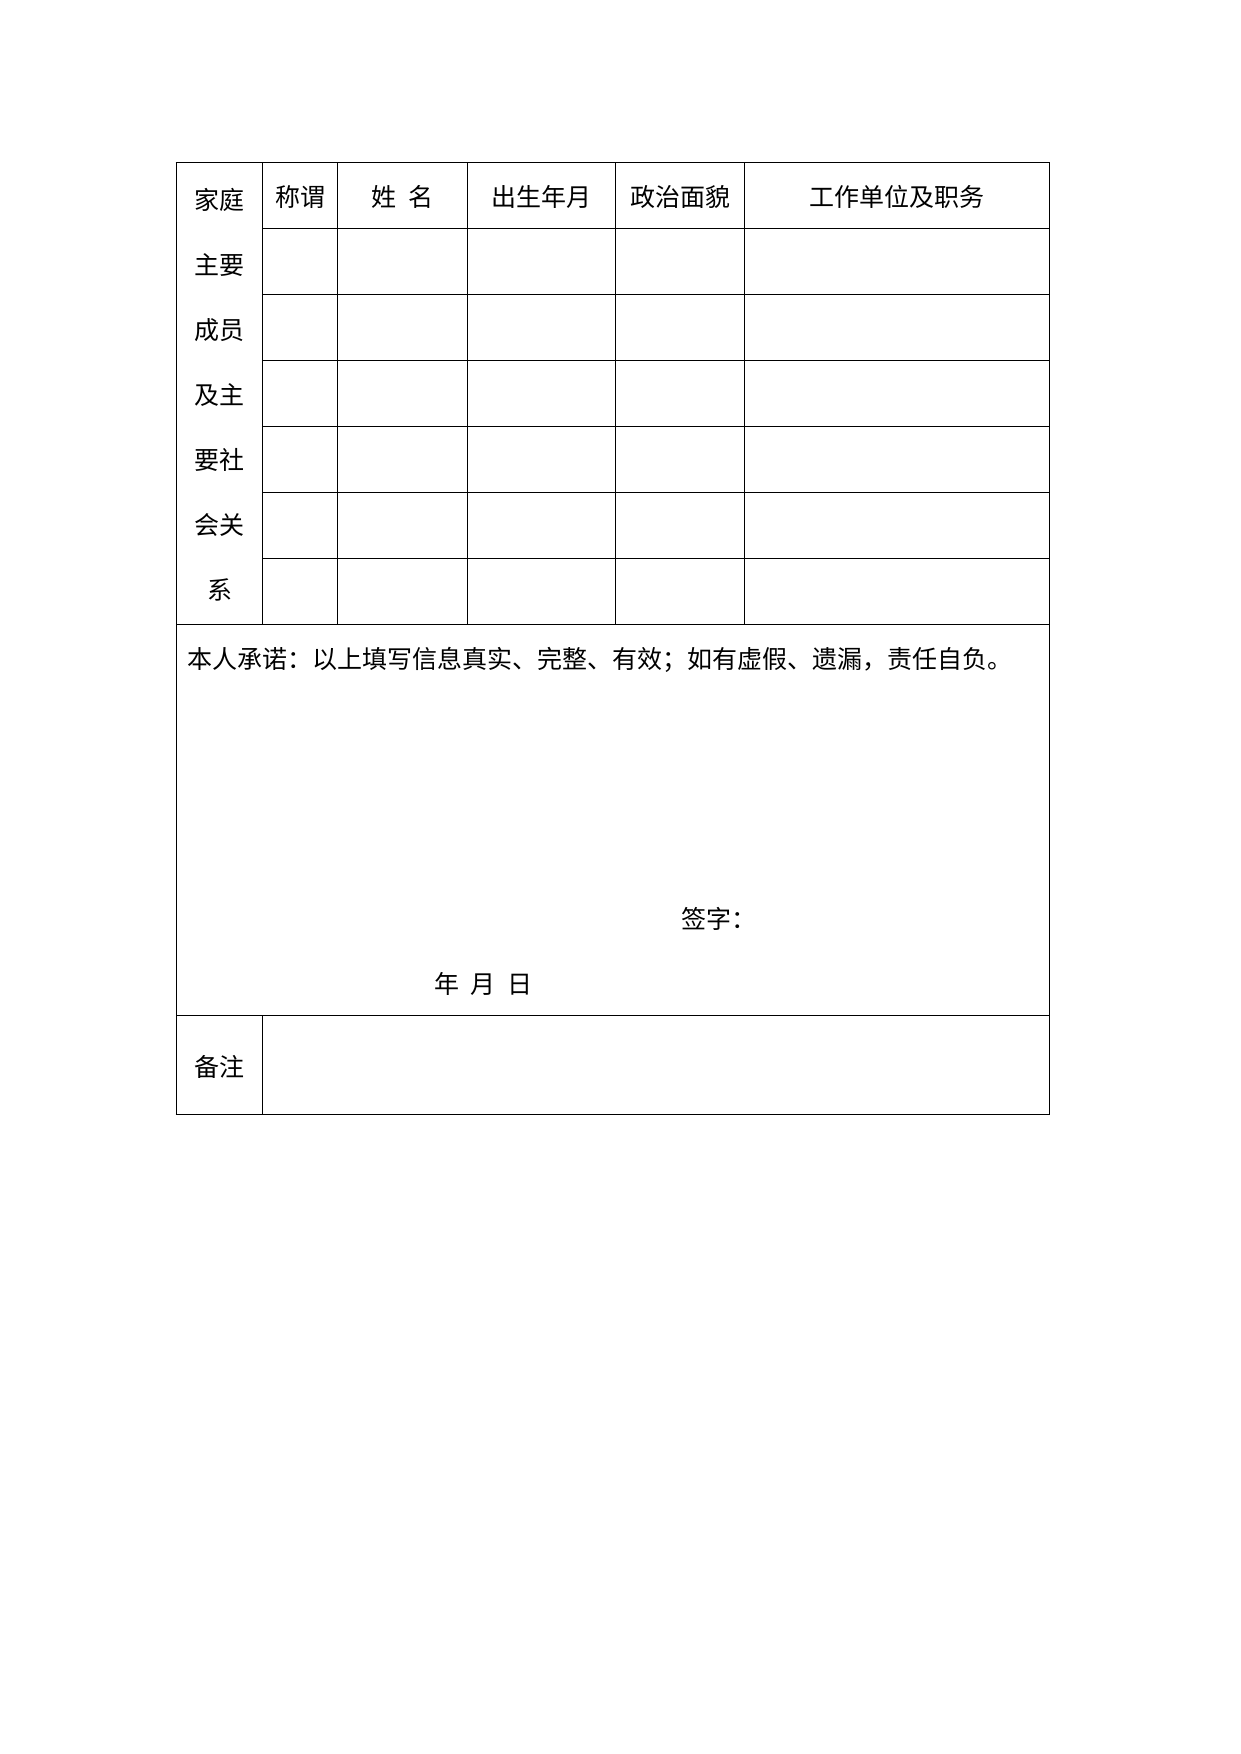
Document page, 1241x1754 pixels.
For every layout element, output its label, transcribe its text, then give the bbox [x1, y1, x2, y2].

table_cell [263, 229, 337, 294]
table_cell [263, 1016, 1049, 1114]
table_cell [616, 361, 744, 426]
table_cell [338, 361, 467, 426]
table_cell [616, 493, 744, 558]
table_cell [468, 559, 615, 624]
table_header 工作单位及职务 [745, 163, 1049, 228]
table_cell [745, 493, 1049, 558]
table_cell [616, 427, 744, 492]
table_cell [263, 427, 337, 492]
table_cell [338, 229, 467, 294]
table_cell 备注 [177, 1016, 262, 1114]
table_cell [263, 493, 337, 558]
table_cell [468, 493, 615, 558]
table_cell [338, 493, 467, 558]
table_cell [468, 229, 615, 294]
table_header 姓 名 [338, 163, 467, 228]
table_cell [745, 229, 1049, 294]
table_cell [263, 295, 337, 360]
table_cell [745, 427, 1049, 492]
table_cell [468, 295, 615, 360]
table_header 称谓 [263, 163, 337, 228]
table_cell [616, 229, 744, 294]
table_header 出生年月 [468, 163, 615, 228]
table_cell [338, 559, 467, 624]
table_cell [338, 295, 467, 360]
table_cell [616, 295, 744, 360]
table_cell [616, 559, 744, 624]
table_cell 本人承诺：以上填写信息真实、完整、有效；如有虚假、遗漏，责任自负。 签字： 年 月 日 [177, 625, 1049, 1015]
table_cell [338, 427, 467, 492]
table_cell [263, 361, 337, 426]
table_cell [745, 361, 1049, 426]
table_cell [745, 559, 1049, 624]
table_cell [745, 295, 1049, 360]
table_cell [468, 361, 615, 426]
table_cell [263, 559, 337, 624]
table_header 政治面貌 [616, 163, 744, 228]
table_cell [468, 427, 615, 492]
table_header 家庭主要成员及主要社会关系 [177, 163, 262, 624]
